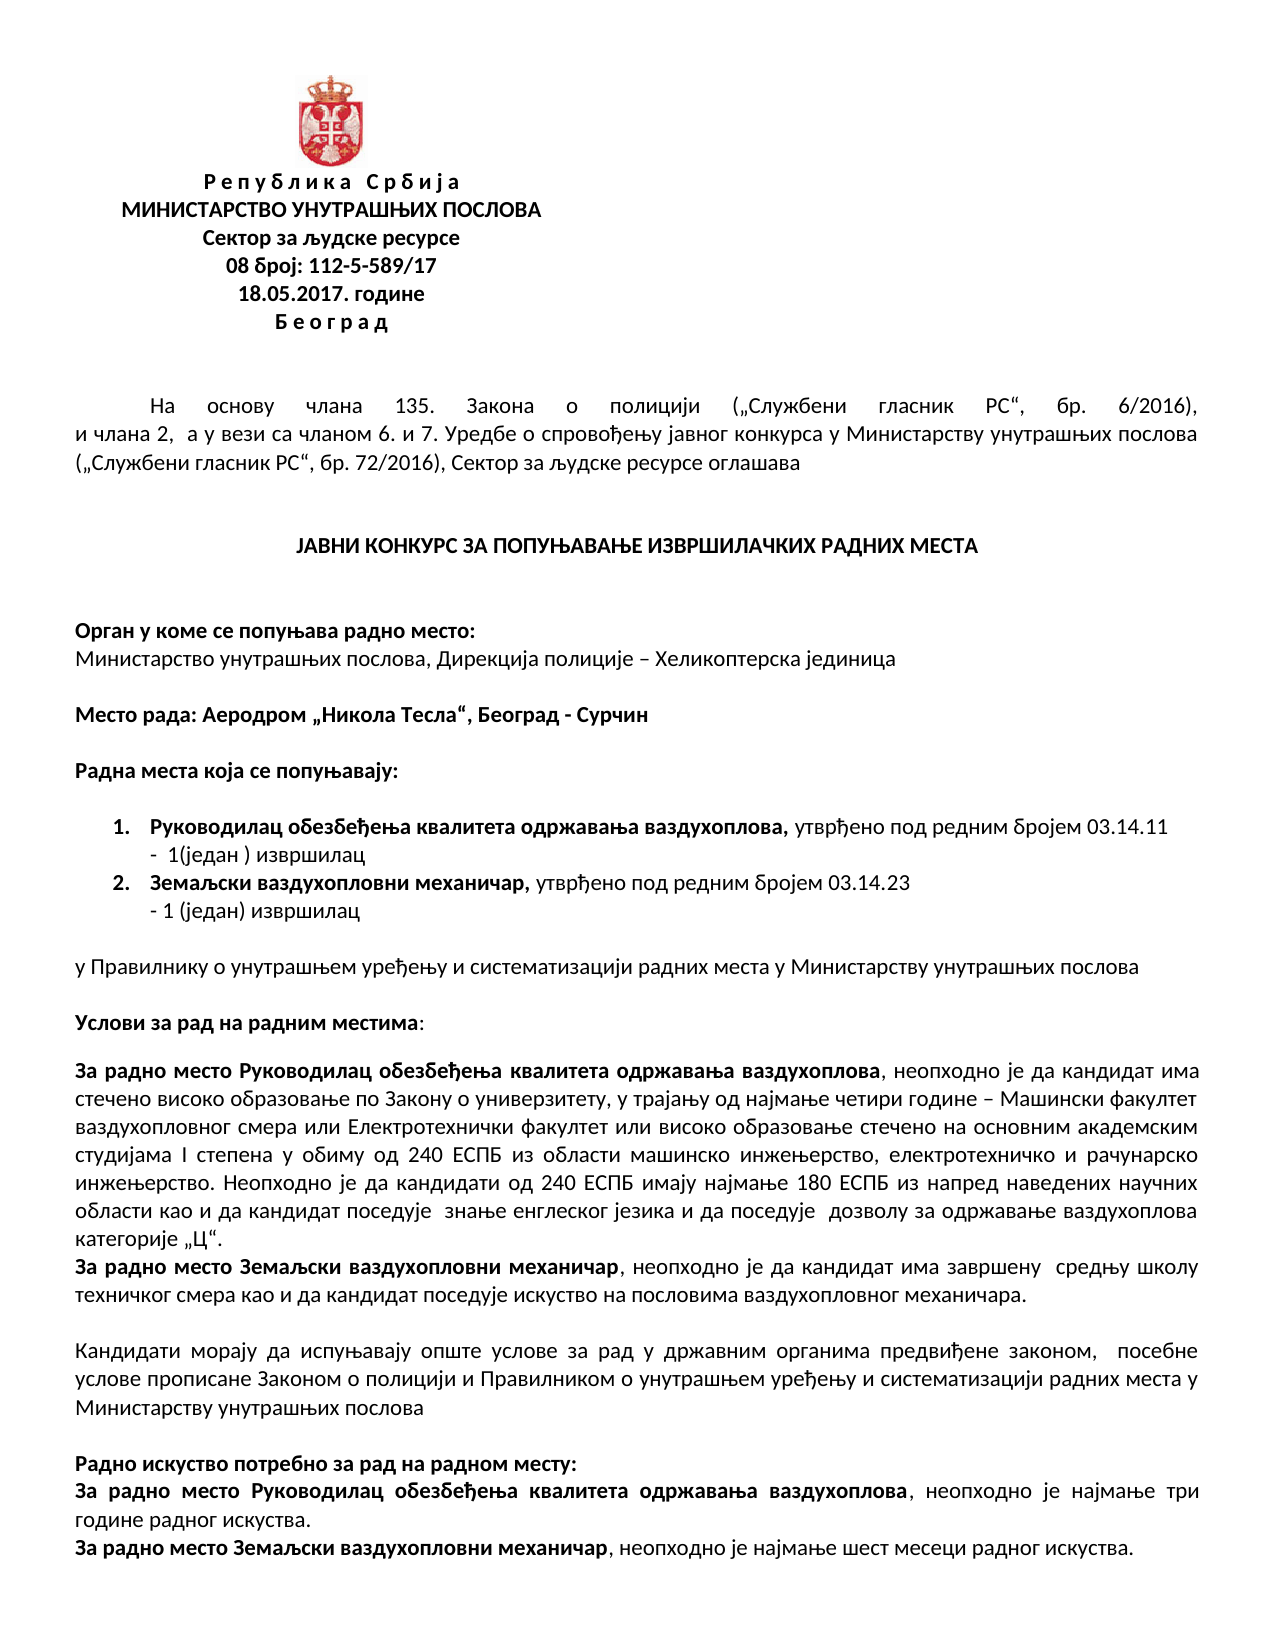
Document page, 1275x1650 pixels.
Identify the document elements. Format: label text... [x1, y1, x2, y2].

text Радно искуство потребно за рад на радном месту: [75, 1449, 1200, 1477]
text Кандидати морају да испуњавају опште услове за рад у државним органима предвиђене законом, посебне услове прописане Законом о полицији и Правилником о унутрашњем уређењу и систематизацији радних места у Министарству унутрашњих послова [75, 1337, 1200, 1421]
text За радно место Земаљски ваздухопловни механичар, неопходно је најмање шест месеци радног искуства. [75, 1533, 1200, 1561]
list - 1(један ) извршилац [150, 840, 1200, 868]
text Орган у коме се попуњава радно место: [75, 616, 1200, 644]
text Министарство унутрашњих послова, Дирекција полиције – Хеликоптерска јединица [75, 644, 1200, 672]
text Услови за рад на радним местима: [75, 1008, 1200, 1036]
text Место рада: Аеродром „Никола Тесла“, Београд - Сурчин [75, 700, 1200, 728]
text За радно место Руководилац обезбеђења квалитета одржавања ваздухоплова, неопходно је најмање три године радног искуства. [75, 1477, 1200, 1533]
text ЈАВНИ КОНКУРС ЗА ПОПУЊАВАЊЕ ИЗВРШИЛАЧКИХ РАДНИХ МЕСТА [75, 532, 1200, 560]
list Земаљски ваздухопловни механичар, утврђено под редним бројем 03.14.23 [112, 868, 1200, 896]
text у Правилнику о унутрашњем уређењу и систематизацији радних места у Министарству унутрашњих послова [75, 952, 1200, 980]
table_header Р е п у б л и к а С р б и ј а МИНИСТАРСТВО УНУТРАШЊИХ ПОСЛОВА Сектор за људске ресурсе 08 број: 112-5-589/17 18.05.2017. године Б е о г р а д [64, 75, 610, 363]
text За радно место Руководилац обезбеђења квалитета одржавања ваздухоплова, неопходно је да кандидат има стечено високо образовање по Закону о универзитету, у трајању од најмање четири године – Машински факултет ваздухопловног смера или Електротехнички факултет или високо образовање стечено на основним академским студијама I степена у обиму од 240 ЕСПБ из области машинско инжењерство, електротехничко и рачунарско инжењерство. Неопходно је да кандидати од 240 ЕСПБ имају најмање 180 ЕСПБ из напред наведених научних области као и да кандидат поседује знање енглеског језика и да поседује дозволу за одржавање ваздухоплова категорије „Ц“. [75, 1056, 1200, 1252]
text На основу члана 135. Закона о полицији („Службени гласник РС“, бр. 6/2016), и члана 2, а у вези са чланом 6. и 7. Уредбе о спровођењу јавног конкурса у Министарству унутрашњих послова („Службени гласник РС“, бр. 72/2016), Сектор за људске ресурсе оглашава [75, 392, 1200, 476]
picture [294, 75, 368, 168]
list Руководилац обезбеђења квалитета одржавања ваздухоплова, утврђено под редним бројем 03.14.11 [112, 812, 1200, 840]
text За радно место Земаљски ваздухопловни механичар, неопходно је да кандидат има завршену средњу школу техничког смера као и да кандидат поседује искуство на пословима ваздухопловног механичара. [75, 1252, 1200, 1308]
text Радна места која се попуњавају: [75, 756, 1200, 784]
list - 1 (један) извршилац [150, 896, 1200, 924]
